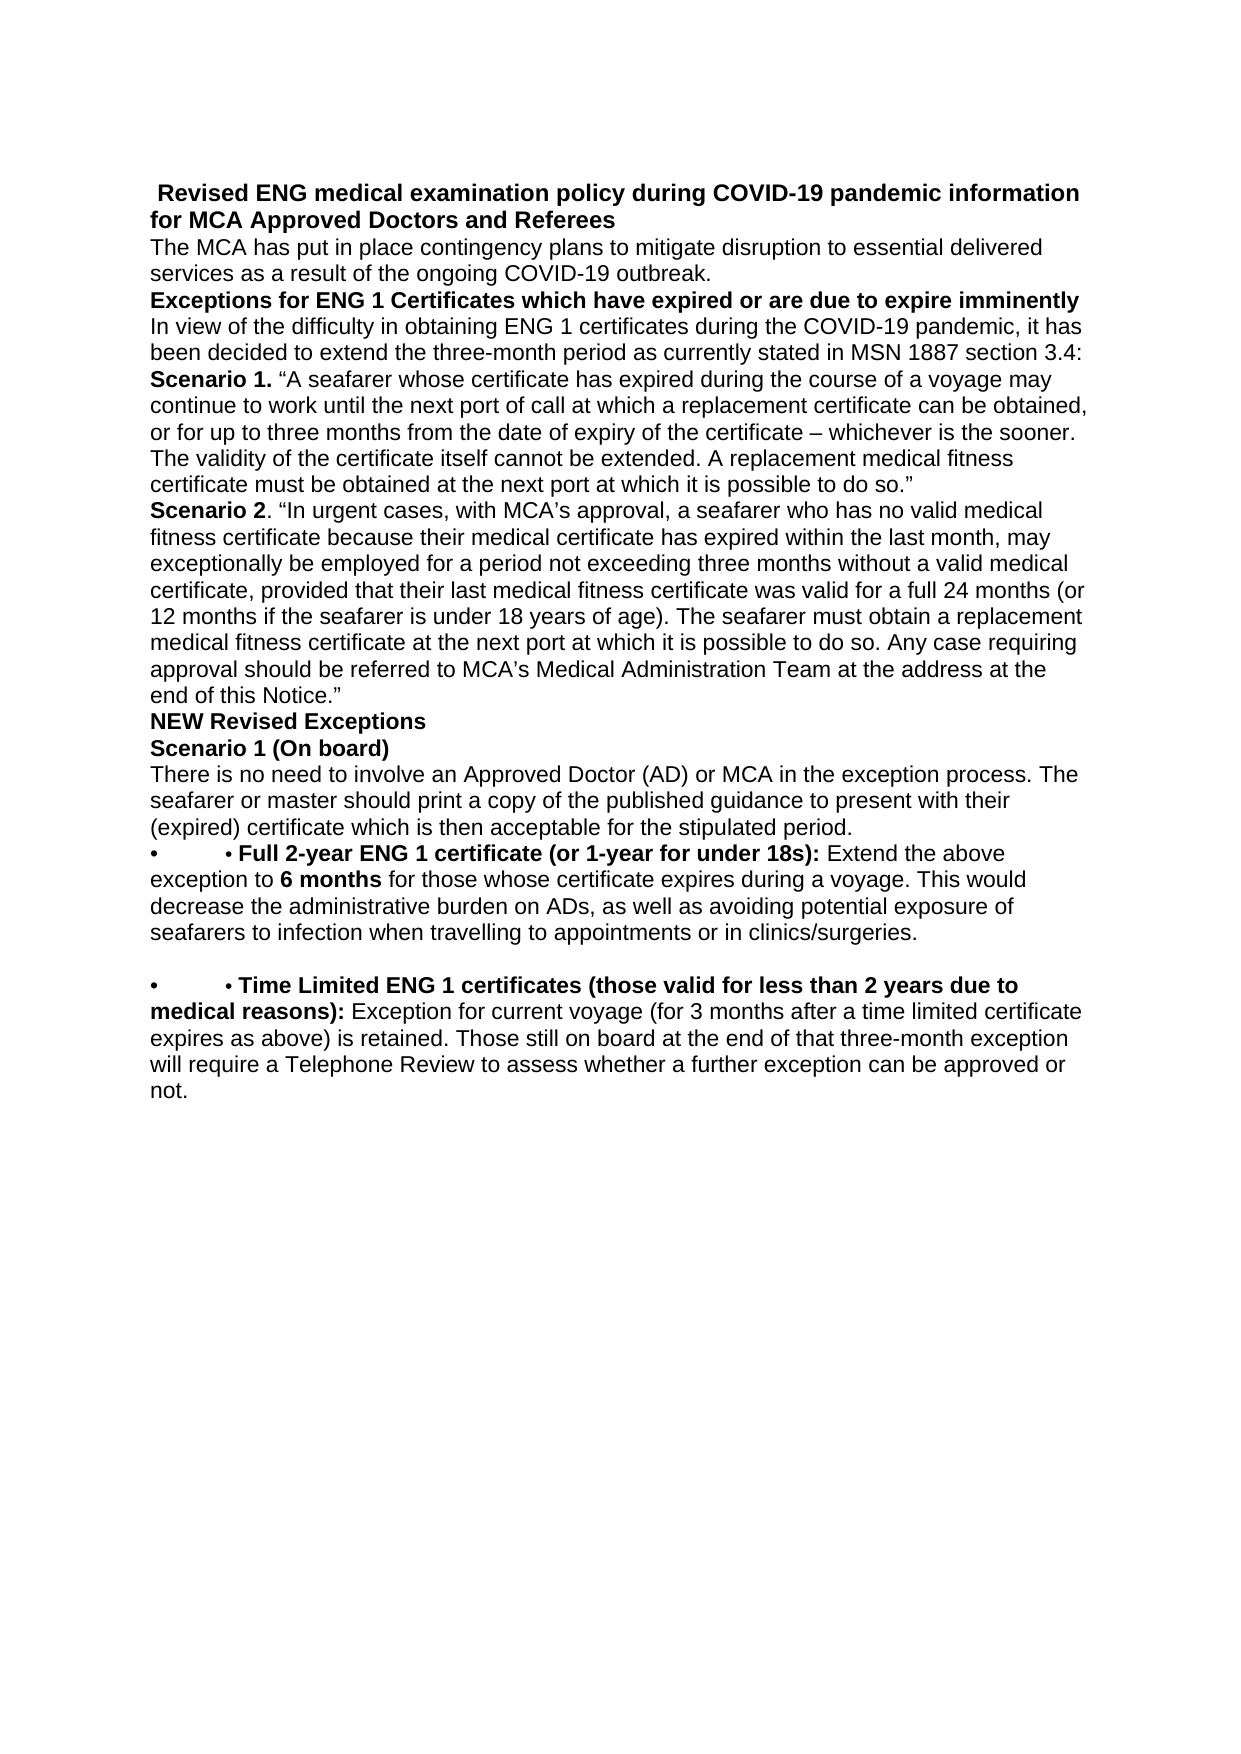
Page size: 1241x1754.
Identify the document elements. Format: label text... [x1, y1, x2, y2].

text Scenario 2. “In urgent cases, with MCA’s approval, a seafarer who has no valid medical fitness certificate because their medical certificate has expired within the last month, may exceptionally be employed for a period not exceeding three months without a valid medical certificate, provided that their last medical fitness certificate was valid for a full 24 months (or 12 months if the seafarer is under 18 years of age). The seafarer must obtain a replacement medical fitness certificate at the next port at which it is possible to do so. Any case requiring approval should be referred to MCA’s Medical Administration Team at the address at the end of this Notice.” [150, 497, 1090, 708]
text Exceptions for ENG 1 Certificates which have expired or are due to expire imminently [150, 287, 1090, 313]
text Scenario 1. “A seafarer whose certificate has expired during the course of a voyage may continue to work until the next port of call at which a replacement certificate can be obtained, or for up to three months from the date of expiry of the certificate – whichever is the sooner. The validity of the certificate itself cannot be extended. A replacement medical fitness certificate must be obtained at the next port at which it is possible to do so.” [150, 366, 1090, 497]
text Scenario 1 (On board) [150, 735, 1090, 761]
list • Full 2-year ENG 1 certificate (or 1-year for under 18s): Extend the above exception to 6 months for those whose certificate expires during a voyage. This would decrease the administrative burden on ADs, as well as avoiding potential exposure of seafarers to infection when travelling to appointments or in clinics/surgeries. [150, 840, 1090, 946]
text NEW Revised Exceptions [150, 708, 1090, 735]
text Revised ENG medical examination policy during COVID-19 pandemic information for MCA Approved Doctors and Referees [150, 179, 1090, 234]
text In view of the difficulty in obtaining ENG 1 certificates during the COVID-19 pandemic, it has been decided to extend the three-month period as currently stated in MSN 1887 section 3.4: [150, 313, 1090, 366]
text The MCA has put in place contingency plans to mitigate disruption to essential delivered services as a result of the ongoing COVID-19 outbreak. [150, 234, 1090, 287]
text There is no need to involve an Approved Doctor (AD) or MCA in the exception process. The seafarer or master should print a copy of the published guidance to present with their (expired) certificate which is then acceptable for the stipulated period. [150, 761, 1090, 840]
list • Time Limited ENG 1 certificates (those valid for less than 2 years due to medical reasons): Exception for current voyage (for 3 months after a time limited certificate expires as above) is retained. Those still on board at the end of that three-month exception will require a Telephone Review to assess whether a further exception can be approved or not. [150, 972, 1090, 1104]
